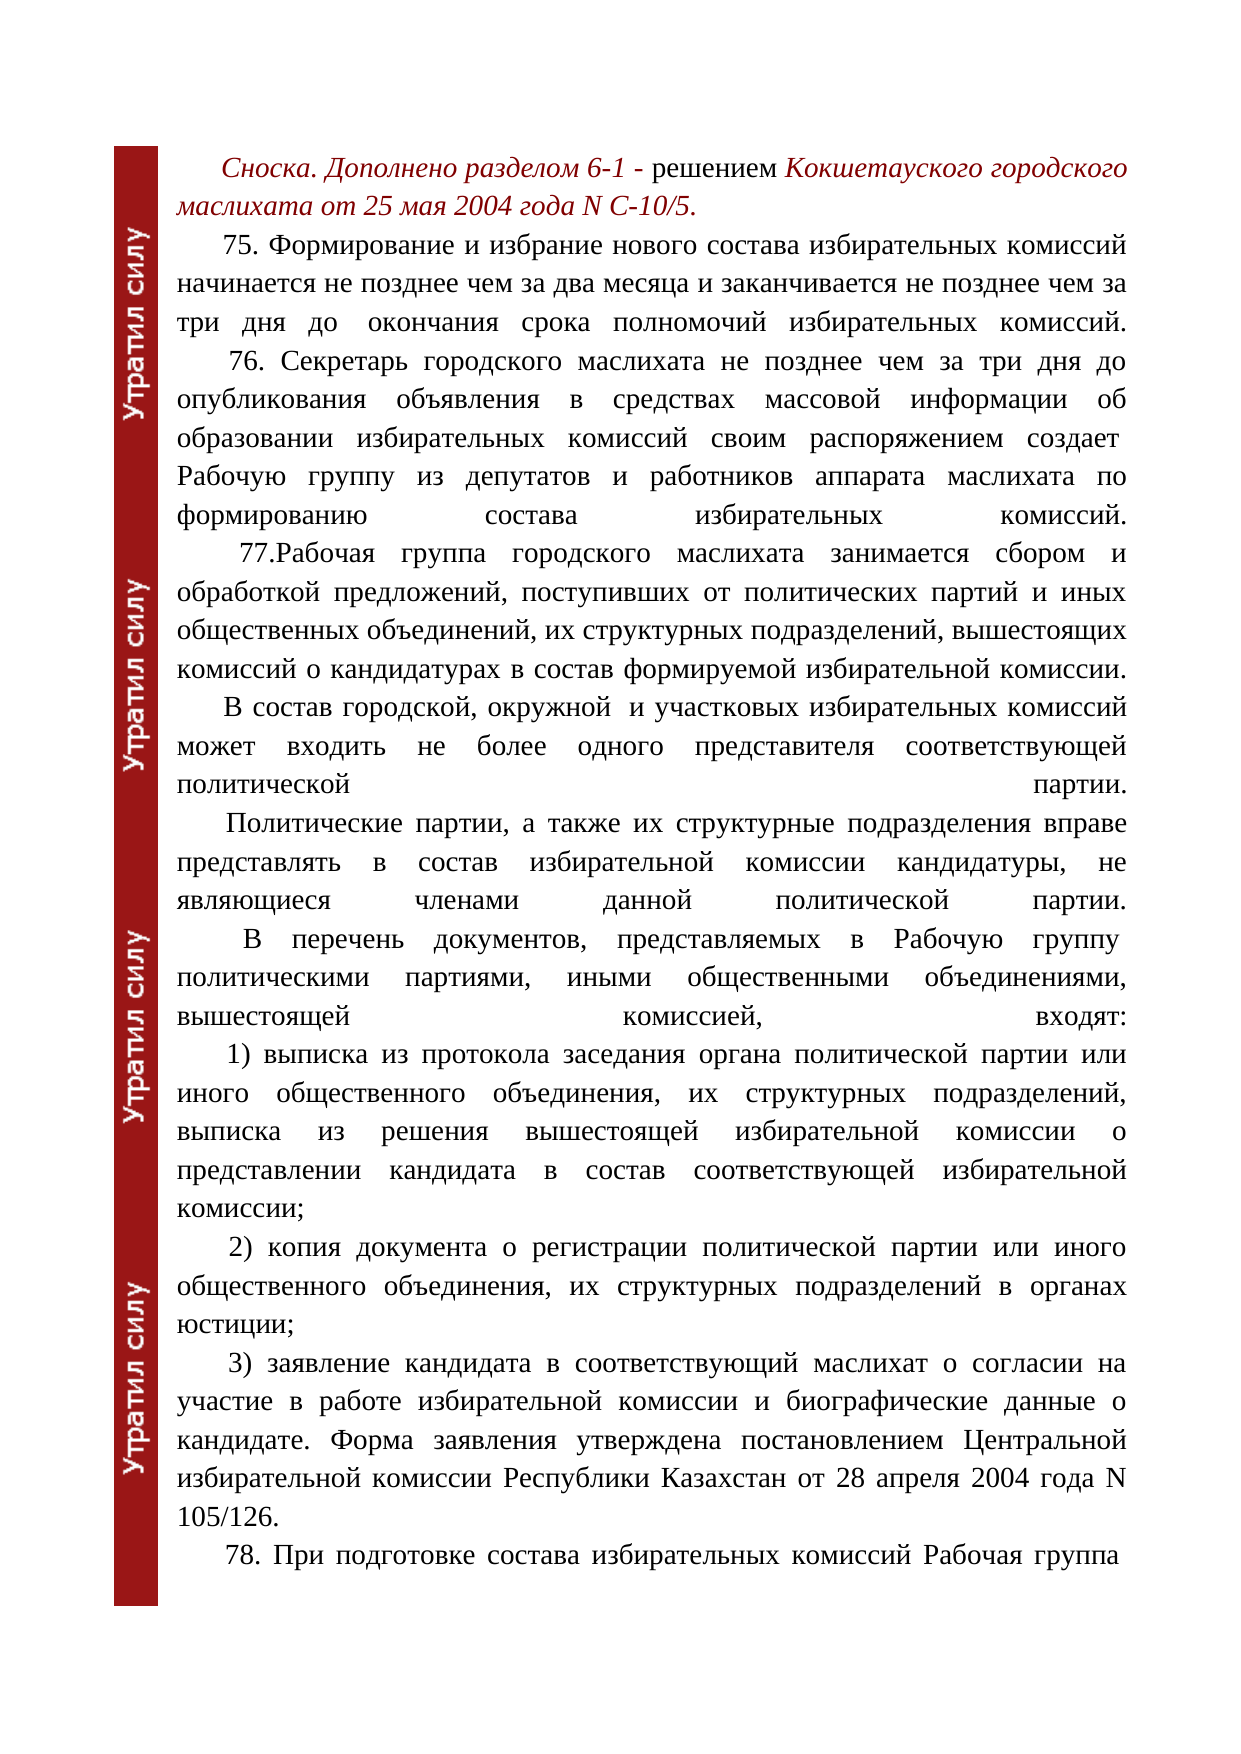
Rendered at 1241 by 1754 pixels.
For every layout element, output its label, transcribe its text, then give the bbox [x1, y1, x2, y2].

text Cноска. Дополнено разделом 6-1 - решением Кокшетауского городского маслихата от 25 мая 2004 года N С-10/5. [112, 150, 1128, 222]
picture [114, 146, 158, 150]
picture [114, 1571, 158, 1606]
picture [114, 222, 158, 227]
